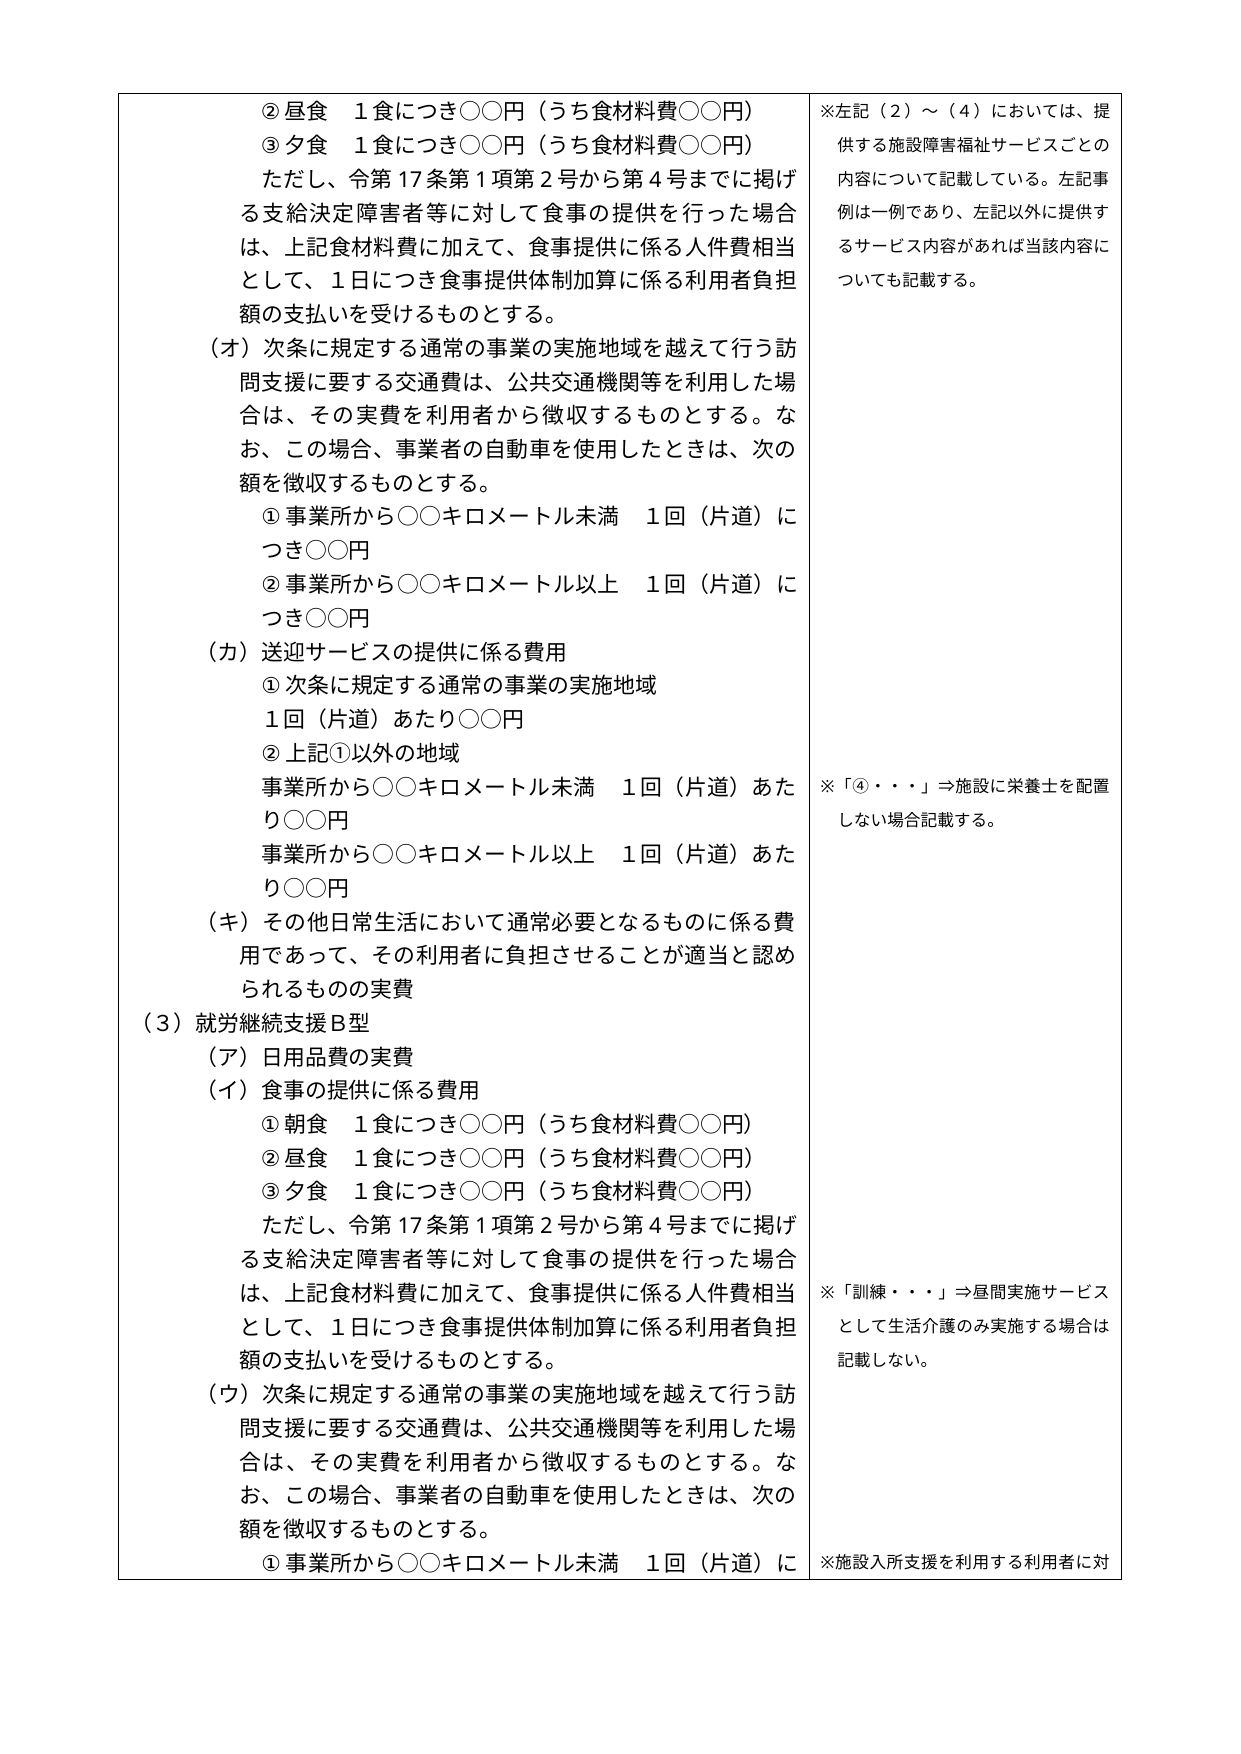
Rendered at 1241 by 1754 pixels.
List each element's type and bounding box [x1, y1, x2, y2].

table_cell [119, 94, 809, 1578]
table_cell [810, 94, 1121, 1578]
